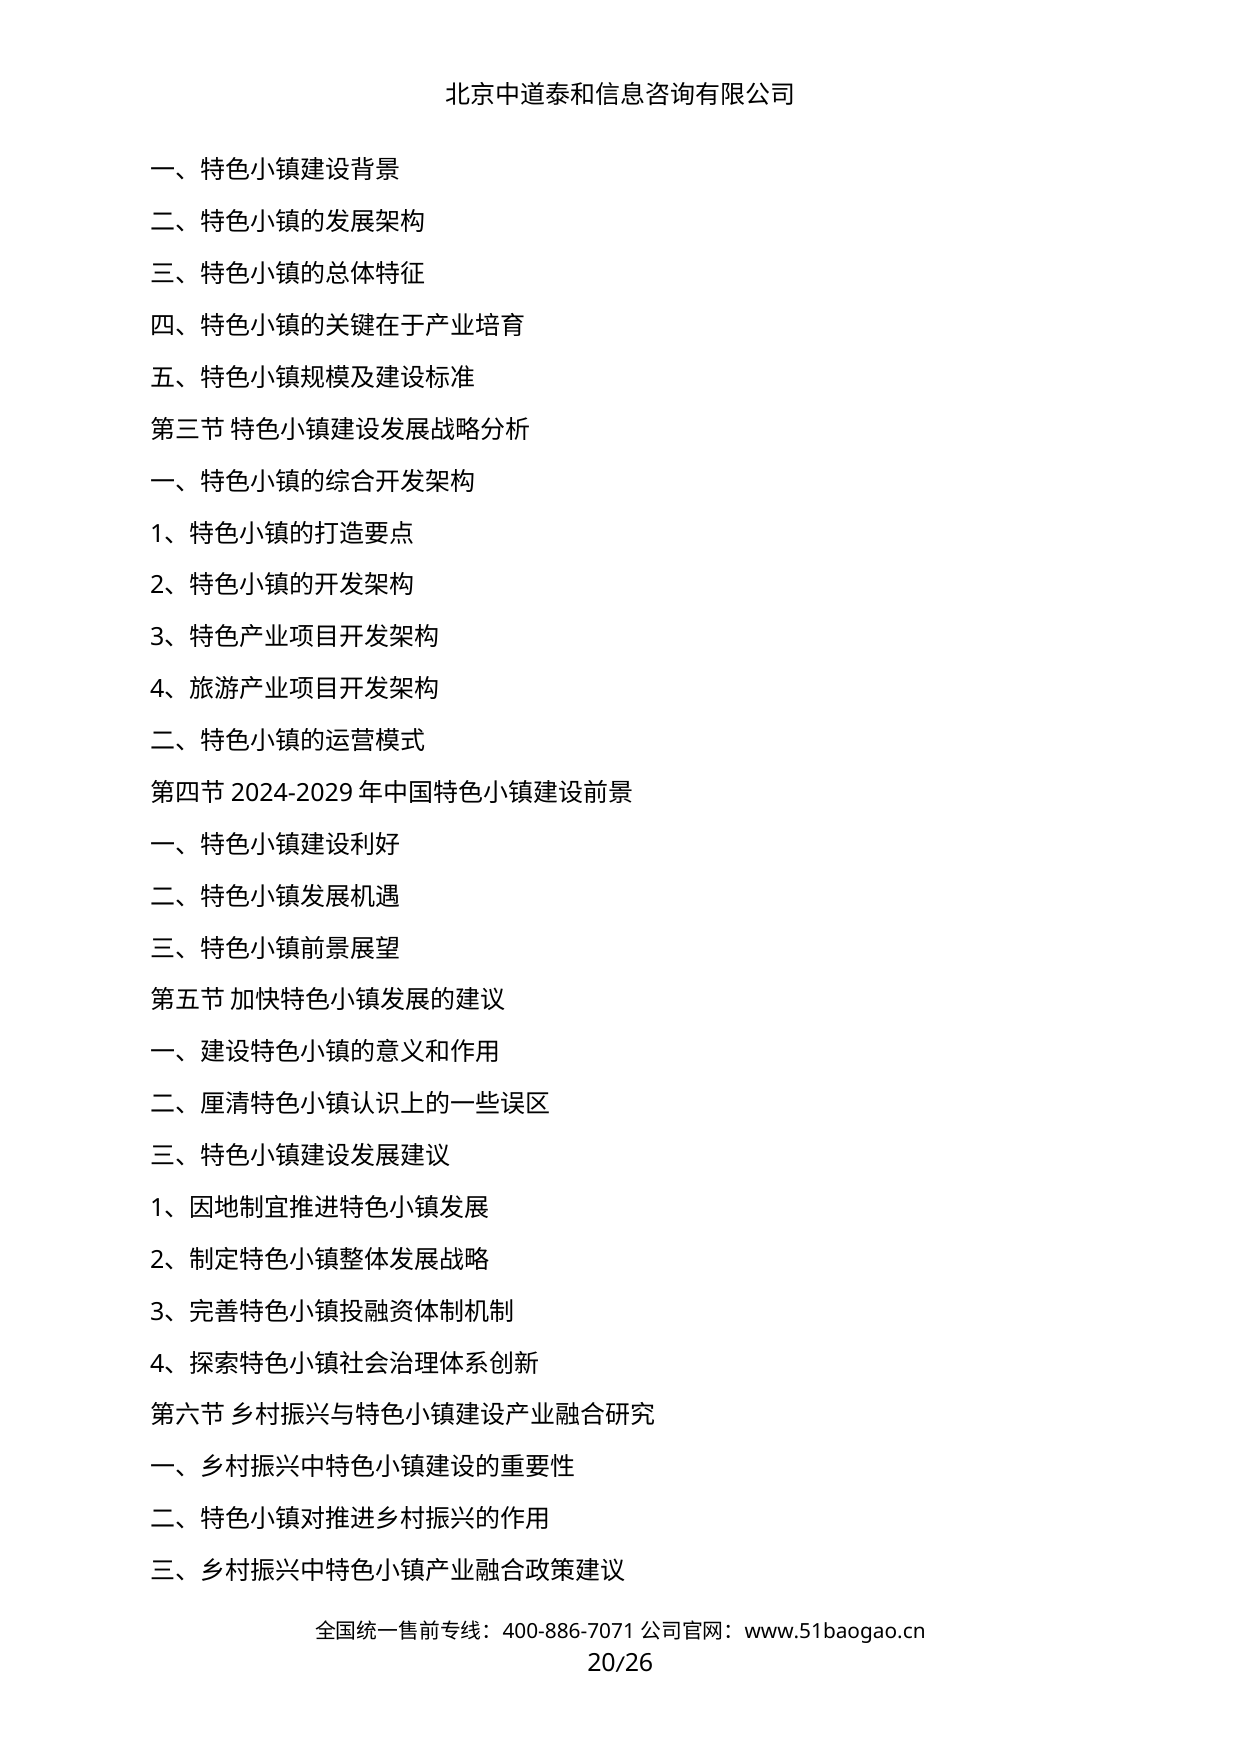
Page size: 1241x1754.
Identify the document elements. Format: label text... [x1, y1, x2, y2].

text 三、乡村振兴中特色小镇产业融合政策建议 [150, 1551, 1090, 1587]
text 3、完善特色小镇投融资体制机制 [150, 1291, 1090, 1327]
text 二、特色小镇发展机遇 [150, 876, 1090, 912]
text 1、特色小镇的打造要点 [150, 513, 1090, 549]
text 三、特色小镇的总体特征 [150, 254, 1090, 290]
text 4、旅游产业项目开发架构 [150, 669, 1090, 705]
text 一、特色小镇建设背景 [150, 150, 1090, 186]
text 2、特色小镇的开发架构 [150, 565, 1090, 601]
text 五、特色小镇规模及建设标准 [150, 357, 1090, 394]
text 三、特色小镇建设发展建议 [150, 1136, 1090, 1172]
text 1、因地制宜推进特色小镇发展 [150, 1187, 1090, 1224]
text 第五节 加快特色小镇发展的建议 [150, 980, 1090, 1016]
text 3、特色产业项目开发架构 [150, 617, 1090, 653]
text 4、探索特色小镇社会治理体系创新 [150, 1343, 1090, 1379]
text 2、制定特色小镇整体发展战略 [150, 1239, 1090, 1276]
text 二、厘清特色小镇认识上的一些误区 [150, 1084, 1090, 1120]
text 一、特色小镇建设利好 [150, 824, 1090, 861]
text 第三节 特色小镇建设发展战略分析 [150, 409, 1090, 446]
text 第六节 乡村振兴与特色小镇建设产业融合研究 [150, 1395, 1090, 1431]
text 第四节 2024-2029年中国特色小镇建设前景 [150, 772, 1090, 809]
text 二、特色小镇的发展架构 [150, 202, 1090, 238]
text 四、特色小镇的关键在于产业培育 [150, 306, 1090, 342]
text 一、特色小镇的综合开发架构 [150, 461, 1090, 497]
text 一、乡村振兴中特色小镇建设的重要性 [150, 1447, 1090, 1483]
text 一、建设特色小镇的意义和作用 [150, 1032, 1090, 1068]
text 二、特色小镇对推进乡村振兴的作用 [150, 1499, 1090, 1535]
text 二、特色小镇的运营模式 [150, 721, 1090, 757]
text 三、特色小镇前景展望 [150, 928, 1090, 964]
